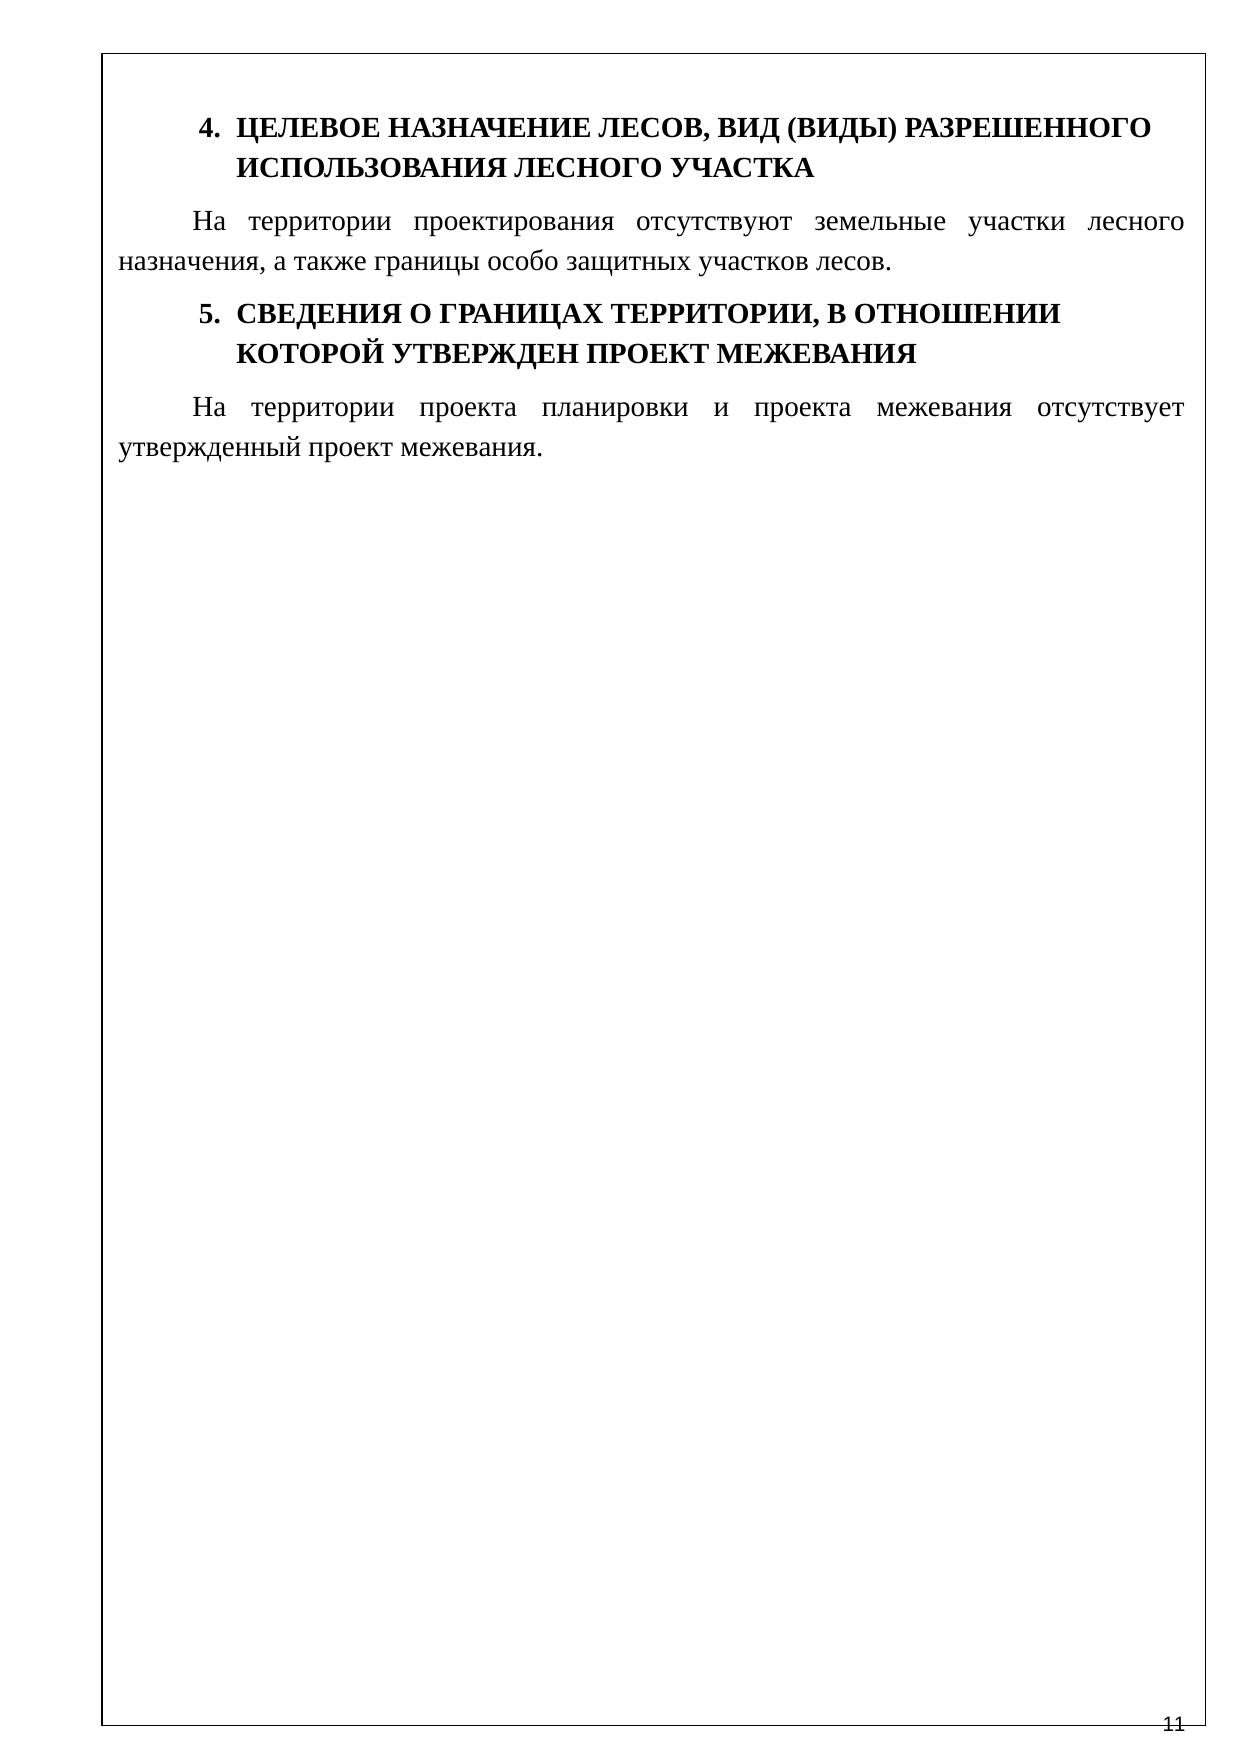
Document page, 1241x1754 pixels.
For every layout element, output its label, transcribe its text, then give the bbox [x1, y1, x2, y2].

text На территории проекта планировки и проекта межевания отсутствует утвержденный проект межевания. [118, 389, 1185, 463]
subtitle сведения о границах территории, в отношении которой утвержден проект межевания [199, 296, 1181, 370]
text На территории проектирования отсутствуют земельные участки лесного назначения, а также границы особо защитных участков лесов. [118, 203, 1185, 277]
subtitle целевое назначение лесов, вид (виды) разрешенного использования лесного участка [199, 110, 1181, 184]
